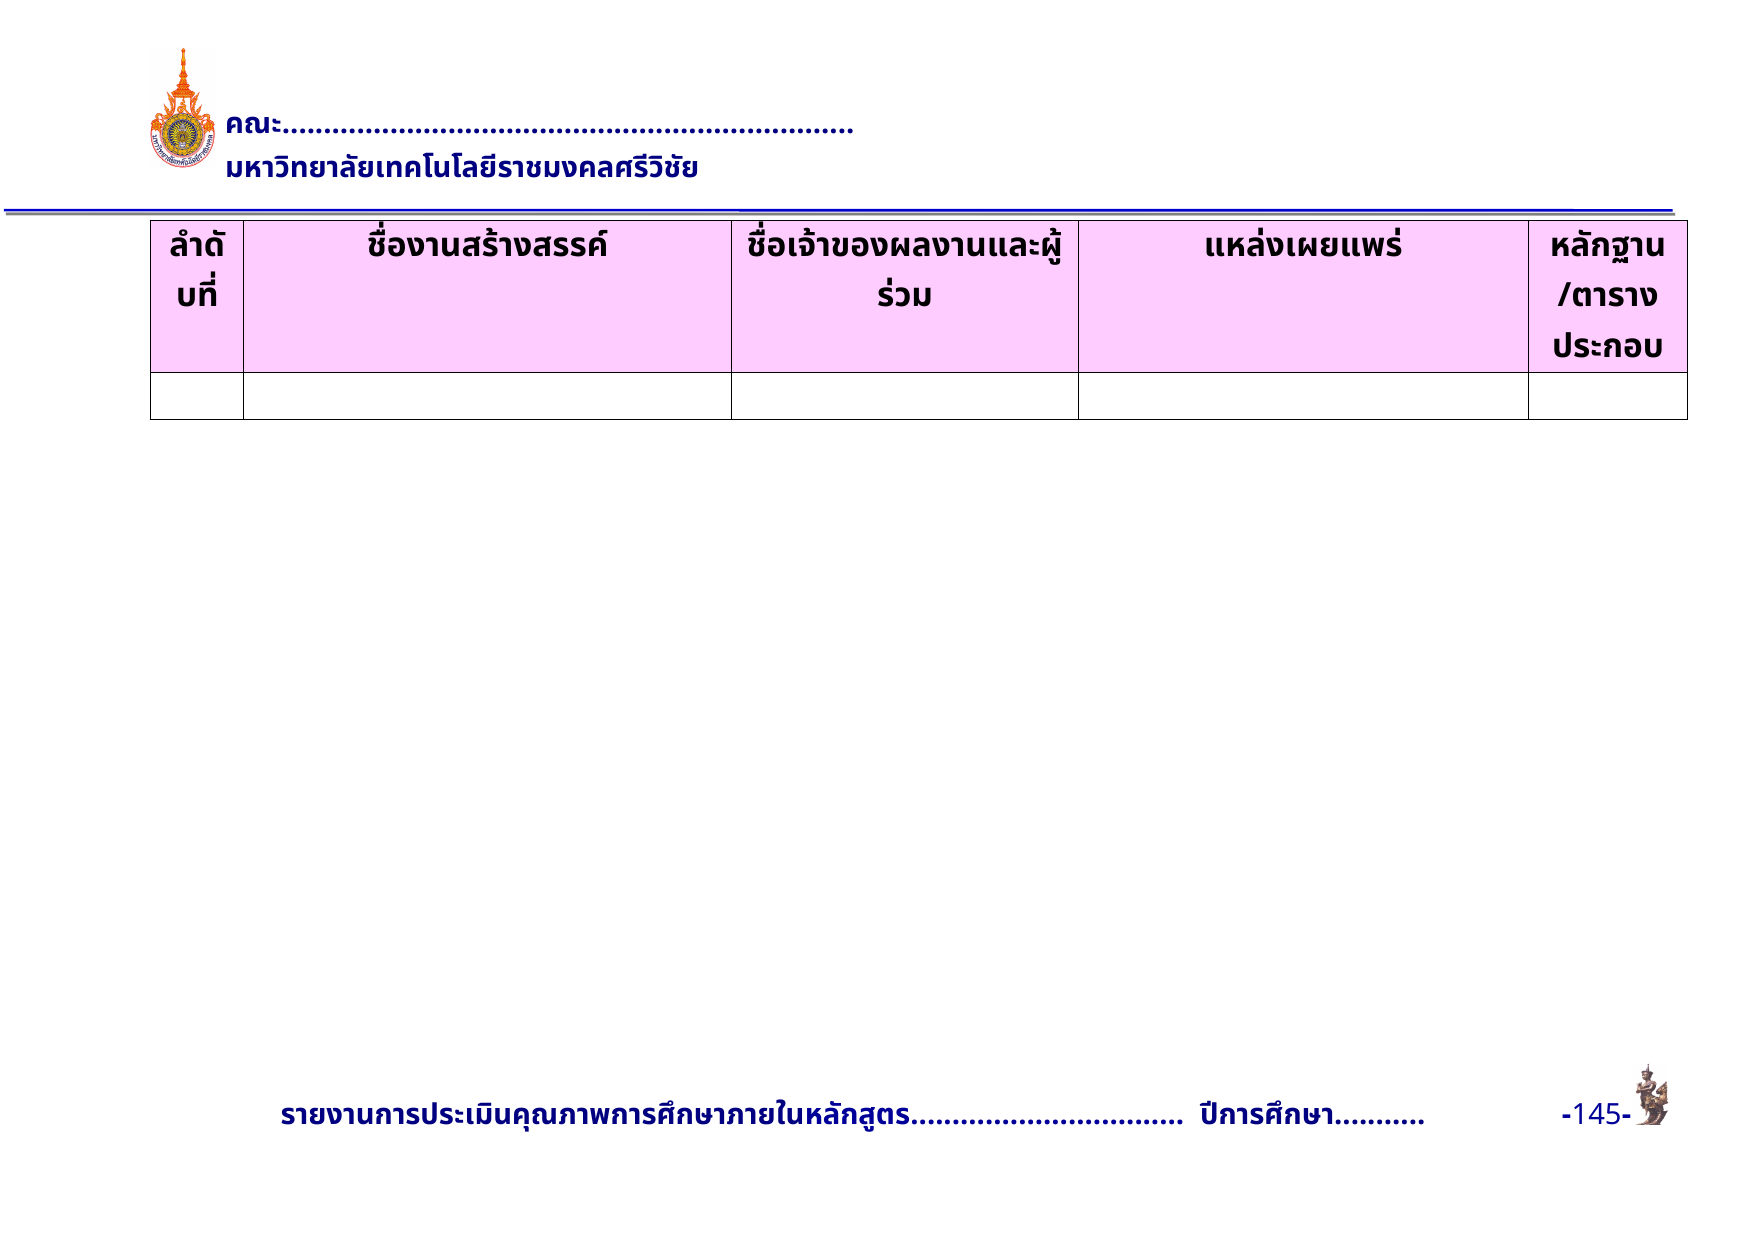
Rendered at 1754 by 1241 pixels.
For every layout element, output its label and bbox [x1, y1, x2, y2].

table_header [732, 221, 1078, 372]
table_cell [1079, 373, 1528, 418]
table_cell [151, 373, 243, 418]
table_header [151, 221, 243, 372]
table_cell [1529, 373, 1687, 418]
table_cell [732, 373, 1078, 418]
picture [149, 47, 216, 169]
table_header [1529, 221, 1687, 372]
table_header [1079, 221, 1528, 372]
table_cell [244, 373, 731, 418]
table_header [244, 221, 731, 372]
picture [1631, 1063, 1669, 1125]
